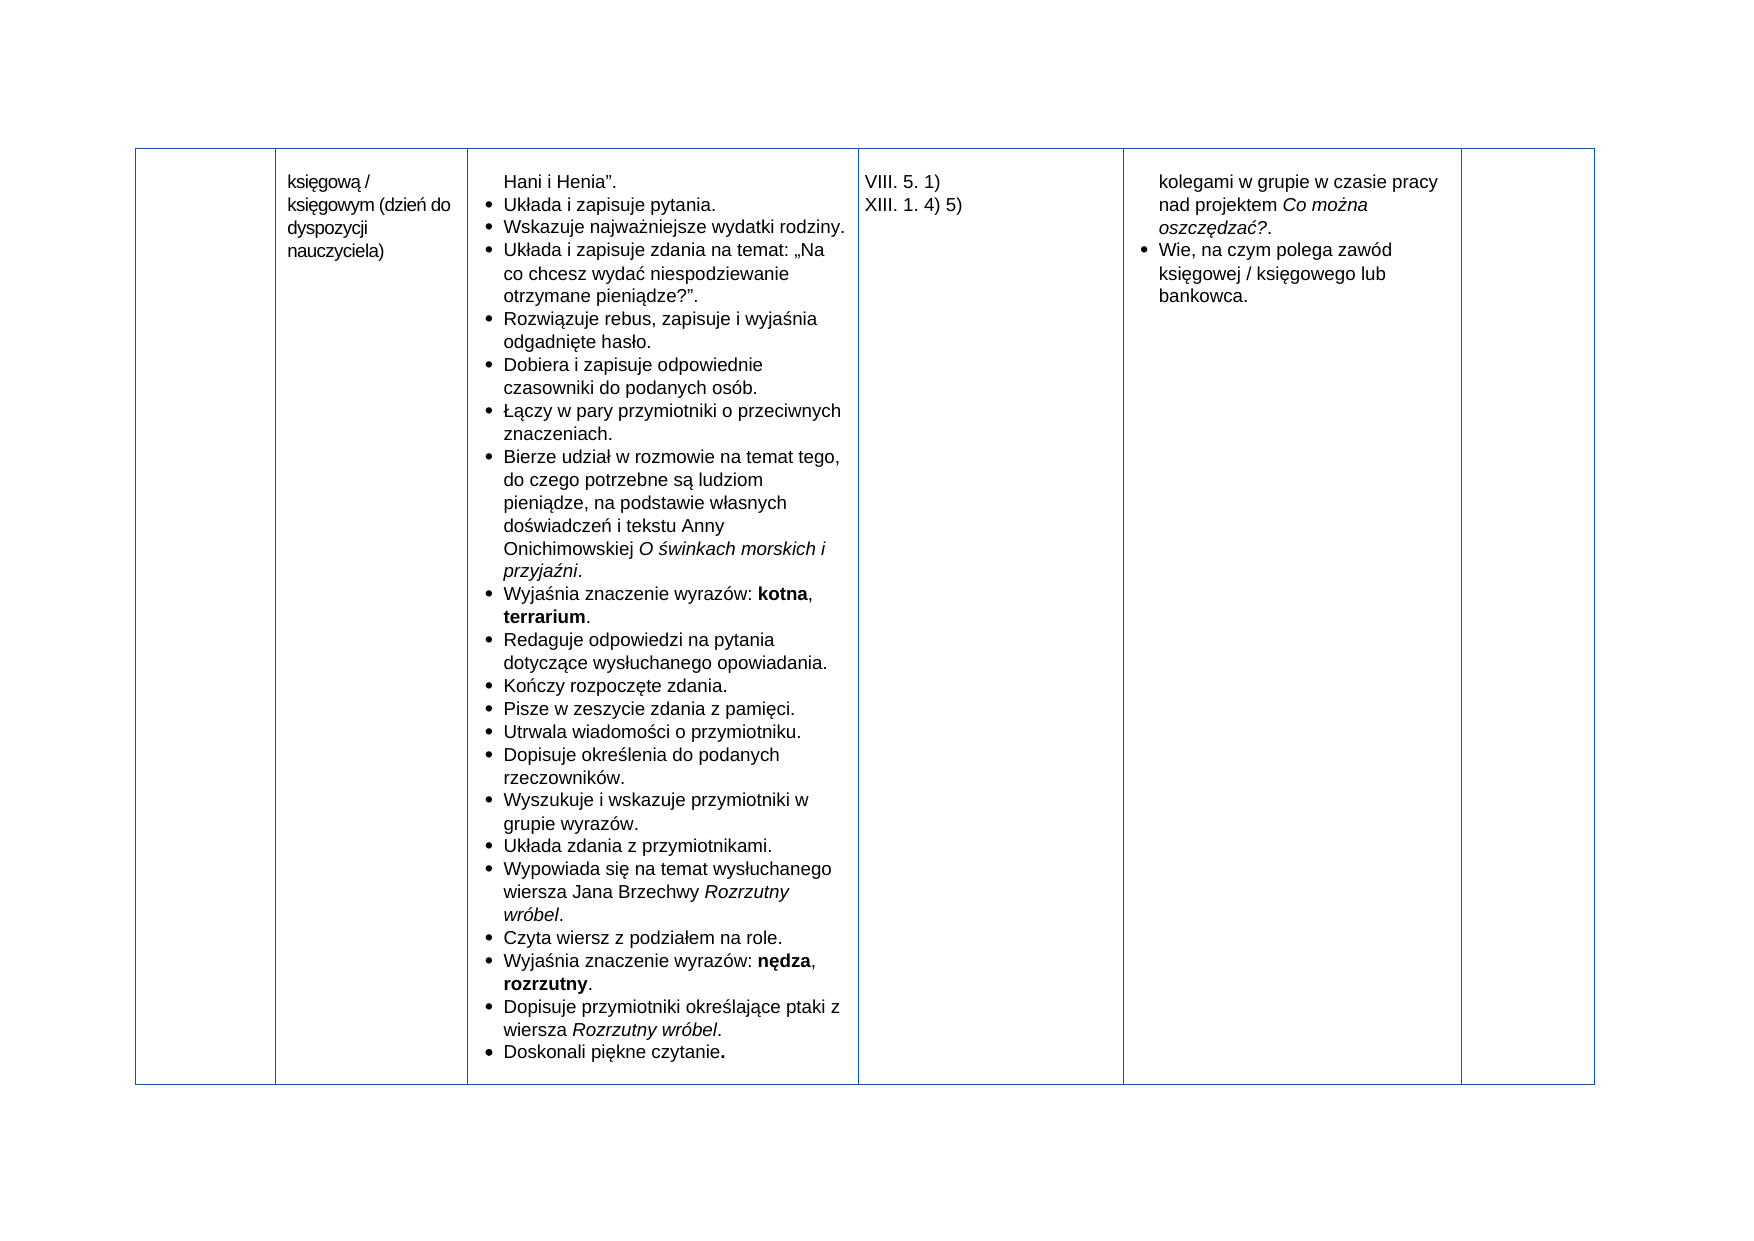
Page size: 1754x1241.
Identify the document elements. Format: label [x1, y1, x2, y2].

table_cell [276, 149, 467, 1084]
table_cell [136, 149, 275, 1084]
table_cell [468, 149, 858, 1084]
table_cell [859, 149, 1123, 1084]
table_cell [1462, 149, 1594, 1084]
table_cell [1124, 149, 1461, 1084]
